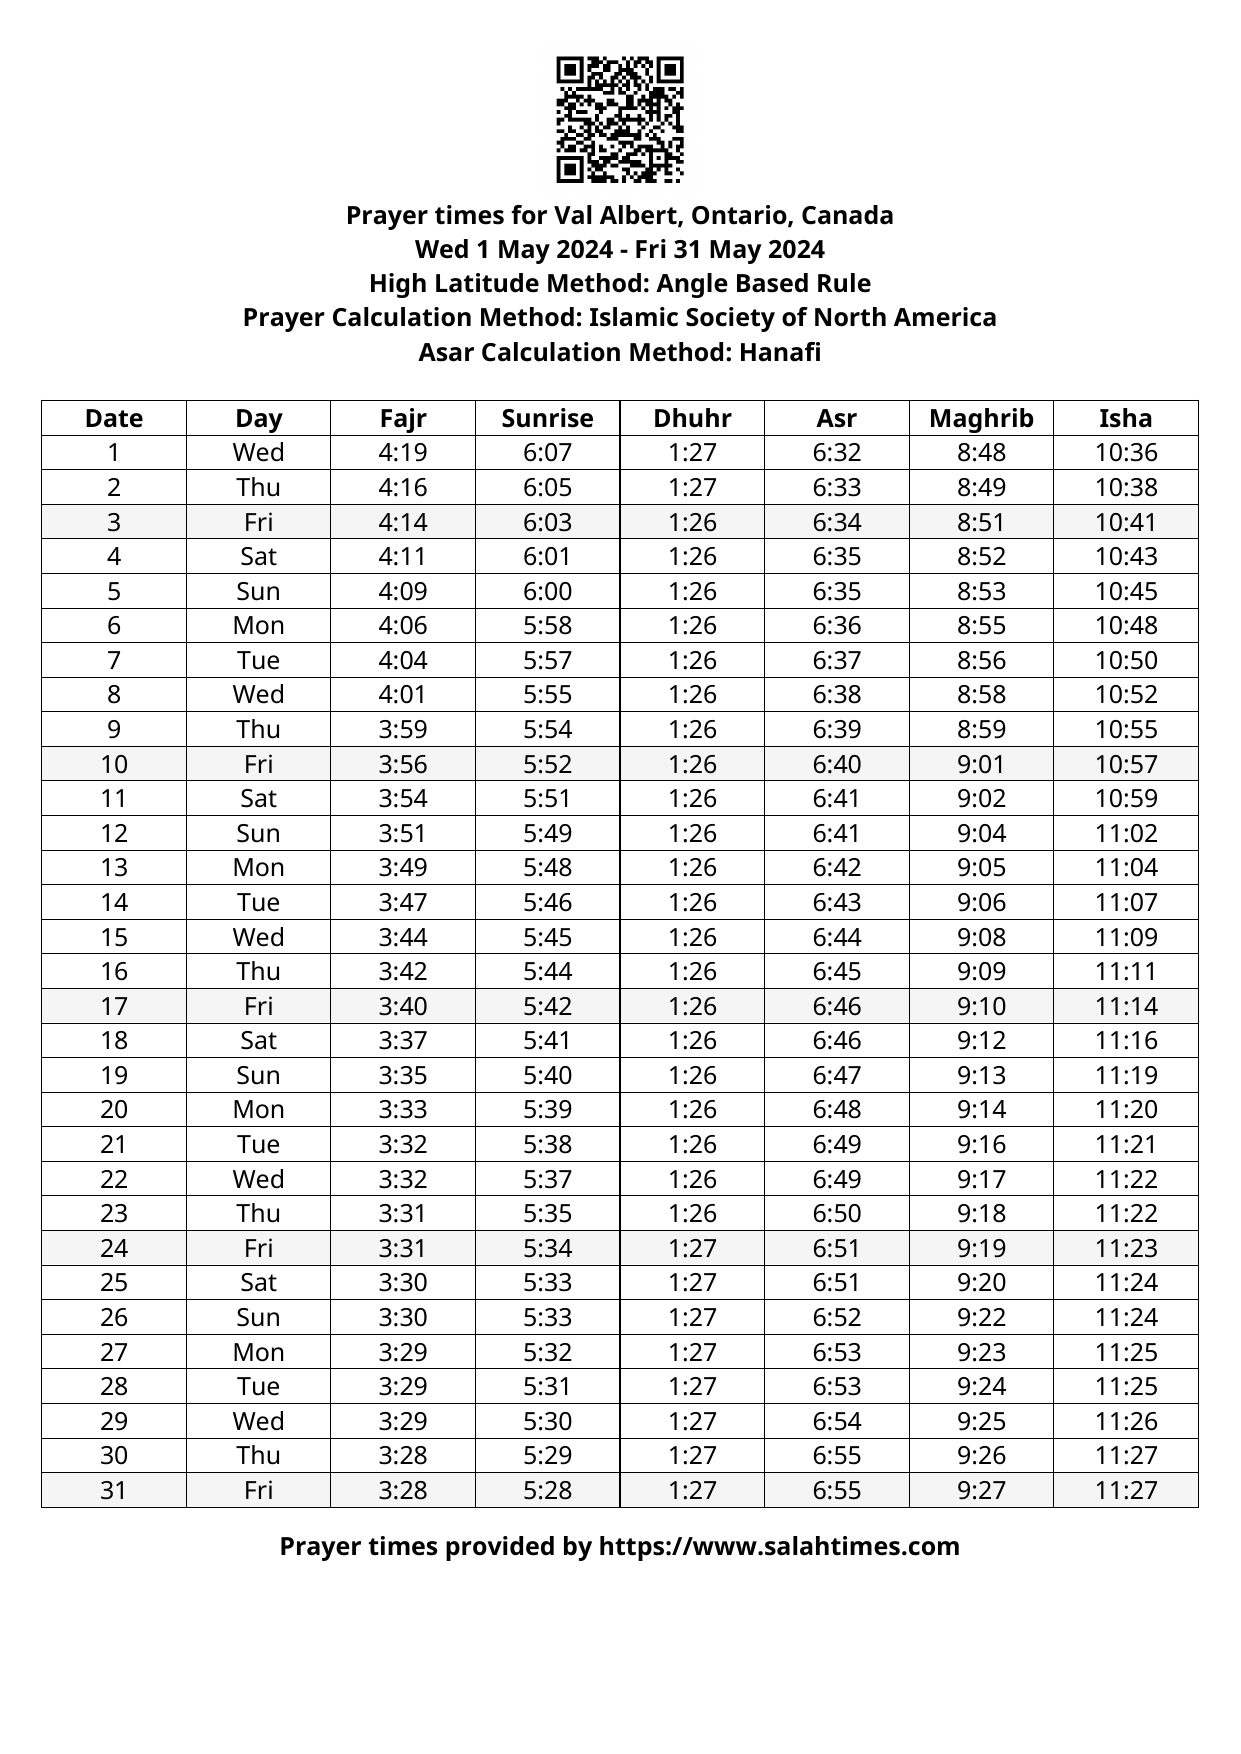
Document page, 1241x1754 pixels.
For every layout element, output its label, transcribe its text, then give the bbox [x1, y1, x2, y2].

table_cell 11:23 [1054, 1231, 1198, 1264]
table_cell 5:33 [476, 1300, 619, 1334]
table_cell 5:49 [476, 816, 619, 849]
table_cell 6:40 [765, 747, 909, 780]
table_cell 4:04 [331, 643, 475, 677]
table_cell 1:26 [621, 1024, 764, 1057]
table_cell 9:08 [910, 920, 1053, 953]
table_cell 5:54 [476, 712, 619, 746]
table_cell 4:06 [331, 609, 475, 642]
text Prayer times provided by https://www.salahtimes.com [42, 1528, 1198, 1563]
table_cell Fri [187, 747, 330, 780]
table_cell 5:55 [476, 678, 619, 711]
table_cell 9:25 [910, 1404, 1053, 1437]
table_cell 3:31 [331, 1196, 475, 1230]
text Prayer times for Val Albert, Ontario, Canada [42, 198, 1198, 232]
table_cell 3:40 [331, 989, 475, 1022]
table_cell 5:29 [476, 1439, 619, 1472]
table_cell 9:13 [910, 1058, 1053, 1092]
table_cell 9:12 [910, 1024, 1053, 1057]
table_cell 1:26 [621, 712, 764, 746]
text High Latitude Method: Angle Based Rule [42, 266, 1198, 300]
table_cell 5:39 [476, 1093, 619, 1126]
table_cell 1:26 [621, 1196, 764, 1230]
table_cell 11:25 [1054, 1335, 1198, 1368]
table_cell 5 [42, 574, 186, 607]
table_cell 1:27 [621, 1439, 764, 1472]
table_cell 1:27 [621, 1473, 764, 1507]
table_cell 3:28 [331, 1439, 475, 1472]
table_cell 5:33 [476, 1266, 619, 1299]
table_cell 5:51 [476, 781, 619, 815]
table_cell Thu [187, 1439, 330, 1472]
table_cell 11:11 [1054, 954, 1198, 988]
table_cell 1:26 [621, 1093, 764, 1126]
table_cell 6:55 [765, 1473, 909, 1507]
table_cell 23 [42, 1196, 186, 1230]
table_cell Sat [187, 1024, 330, 1057]
table_cell 10:50 [1054, 643, 1198, 677]
table_cell Fri [187, 1231, 330, 1264]
table_cell 24 [42, 1231, 186, 1264]
table_cell 17 [42, 989, 186, 1022]
table_cell 5:31 [476, 1369, 619, 1403]
table_cell 1:27 [621, 1369, 764, 1403]
table_cell 6:45 [765, 954, 909, 988]
table_cell Wed [187, 920, 330, 953]
table_cell 11:14 [1054, 989, 1198, 1022]
table_cell 3:59 [331, 712, 475, 746]
table_cell 8:49 [910, 470, 1053, 504]
table_cell 5:45 [476, 920, 619, 953]
table_cell 3:29 [331, 1335, 475, 1368]
table_cell 6:47 [765, 1058, 909, 1092]
table_cell 11:20 [1054, 1093, 1198, 1126]
table_cell 6:52 [765, 1300, 909, 1334]
table_cell 6:01 [476, 539, 619, 573]
table_cell 11:27 [1054, 1473, 1198, 1507]
table_cell 6:35 [765, 539, 909, 573]
table_cell 1:26 [621, 1127, 764, 1161]
table_cell 5:40 [476, 1058, 619, 1092]
table_cell 11:19 [1054, 1058, 1198, 1092]
table_cell 5:42 [476, 989, 619, 1022]
table_cell 1:27 [621, 1404, 764, 1437]
table_cell Mon [187, 1335, 330, 1368]
table_cell 6:49 [765, 1127, 909, 1161]
table_cell 29 [42, 1404, 186, 1437]
table_cell 6:41 [765, 816, 909, 849]
table_header Fajr [331, 401, 475, 434]
table_cell 1:26 [621, 989, 764, 1022]
table_header Dhuhr [621, 401, 764, 434]
table_cell 9:02 [910, 781, 1053, 815]
table_cell 20 [42, 1093, 186, 1126]
table_cell 1:26 [621, 609, 764, 642]
table_cell 6:49 [765, 1162, 909, 1195]
table_cell 4:19 [331, 436, 475, 469]
table_cell 6:05 [476, 470, 619, 504]
table_cell Sun [187, 1058, 330, 1092]
table_cell 4 [42, 539, 186, 573]
table_cell 9:17 [910, 1162, 1053, 1195]
table_cell Tue [187, 885, 330, 919]
table_cell Thu [187, 954, 330, 988]
table_cell 22 [42, 1162, 186, 1195]
table_cell Sun [187, 816, 330, 849]
table_cell 6:34 [765, 505, 909, 538]
table_cell 3:42 [331, 954, 475, 988]
table_cell 11:02 [1054, 816, 1198, 849]
table_cell 3:29 [331, 1404, 475, 1437]
table_cell 3:30 [331, 1266, 475, 1299]
table_cell 10:36 [1054, 436, 1198, 469]
picture [542, 41, 699, 198]
table_cell 3 [42, 505, 186, 538]
table_cell 11:24 [1054, 1300, 1198, 1334]
table_cell 6 [42, 609, 186, 642]
table_cell 5:44 [476, 954, 619, 988]
table_cell 9:05 [910, 851, 1053, 884]
table_cell 6:36 [765, 609, 909, 642]
table_cell 1:27 [621, 1335, 764, 1368]
table_cell Sat [187, 539, 330, 573]
table_cell 9:18 [910, 1196, 1053, 1230]
text Asar Calculation Method: Hanafi [42, 334, 1198, 368]
table_cell 11:16 [1054, 1024, 1198, 1057]
table_cell 4:14 [331, 505, 475, 538]
table_cell 19 [42, 1058, 186, 1092]
table_cell 26 [42, 1300, 186, 1334]
table_cell 5:57 [476, 643, 619, 677]
table_cell 9:09 [910, 954, 1053, 988]
table_cell 11:07 [1054, 885, 1198, 919]
table_cell 6:33 [765, 470, 909, 504]
table_cell 1:26 [621, 885, 764, 919]
table_cell 6:50 [765, 1196, 909, 1230]
table_cell 1:26 [621, 920, 764, 953]
table_cell 4:01 [331, 678, 475, 711]
table_cell 1:26 [621, 574, 764, 607]
table_cell 10:59 [1054, 781, 1198, 815]
table_cell Fri [187, 989, 330, 1022]
table_cell 10:57 [1054, 747, 1198, 780]
table_cell 10 [42, 747, 186, 780]
table_cell 18 [42, 1024, 186, 1057]
table_cell 9:06 [910, 885, 1053, 919]
table_cell 1:26 [621, 539, 764, 573]
table_cell 6:46 [765, 989, 909, 1022]
table_cell 5:46 [476, 885, 619, 919]
table_cell 9:04 [910, 816, 1053, 849]
table_cell 6:43 [765, 885, 909, 919]
table_cell Mon [187, 1093, 330, 1126]
table_header Day [187, 401, 330, 434]
table_header Isha [1054, 401, 1198, 434]
table_header Date [42, 401, 186, 434]
table_cell 1:26 [621, 1058, 764, 1092]
table_cell 1:26 [621, 505, 764, 538]
table_cell 6:32 [765, 436, 909, 469]
table_cell 1:26 [621, 816, 764, 849]
table_cell 6:00 [476, 574, 619, 607]
table_cell 6:39 [765, 712, 909, 746]
table_cell Sun [187, 1300, 330, 1334]
table_cell Sun [187, 574, 330, 607]
table_cell 2 [42, 470, 186, 504]
table_cell 9:23 [910, 1335, 1053, 1368]
table_cell 13 [42, 851, 186, 884]
table_cell 9:01 [910, 747, 1053, 780]
table_cell 6:46 [765, 1024, 909, 1057]
table_cell 1:26 [621, 643, 764, 677]
table_cell Fri [187, 505, 330, 538]
table_cell 25 [42, 1266, 186, 1299]
table_cell 11 [42, 781, 186, 815]
table_cell 15 [42, 920, 186, 953]
text Prayer Calculation Method: Islamic Society of North America [42, 300, 1198, 334]
table_cell Fri [187, 1473, 330, 1507]
table_cell 9:14 [910, 1093, 1053, 1126]
table_cell 9:20 [910, 1266, 1053, 1299]
table_header Asr [765, 401, 909, 434]
table_cell 1:26 [621, 954, 764, 988]
table_cell 1 [42, 436, 186, 469]
table_cell 8:51 [910, 505, 1053, 538]
table_cell 9 [42, 712, 186, 746]
table_cell Tue [187, 1127, 330, 1161]
table_cell 4:16 [331, 470, 475, 504]
table_cell 5:28 [476, 1473, 619, 1507]
table_cell 8:52 [910, 539, 1053, 573]
table_cell 10:38 [1054, 470, 1198, 504]
table_cell 10:52 [1054, 678, 1198, 711]
table_cell Sat [187, 781, 330, 815]
table_header Maghrib [910, 401, 1053, 434]
table_cell 3:29 [331, 1369, 475, 1403]
table_cell 12 [42, 816, 186, 849]
table_cell 1:26 [621, 781, 764, 815]
table_cell 6:38 [765, 678, 909, 711]
table_cell 1:27 [621, 1266, 764, 1299]
table_cell 5:58 [476, 609, 619, 642]
text Wed 1 May 2024 - Fri 31 May 2024 [42, 232, 1198, 266]
table_cell Thu [187, 1196, 330, 1230]
table_cell 1:27 [621, 1231, 764, 1264]
table_cell 1:27 [621, 470, 764, 504]
table_cell Wed [187, 1404, 330, 1437]
table_cell 1:26 [621, 1162, 764, 1195]
table_cell 11:25 [1054, 1369, 1198, 1403]
table_cell 5:30 [476, 1404, 619, 1437]
table_cell 3:51 [331, 816, 475, 849]
table_cell Thu [187, 712, 330, 746]
table_cell 1:27 [621, 1300, 764, 1334]
table_cell 21 [42, 1127, 186, 1161]
table_cell 9:10 [910, 989, 1053, 1022]
table_cell 11:09 [1054, 920, 1198, 953]
table_cell Thu [187, 470, 330, 504]
table_cell 10:45 [1054, 574, 1198, 607]
table_cell 8:58 [910, 678, 1053, 711]
table_cell 11:27 [1054, 1439, 1198, 1472]
table_cell Tue [187, 1369, 330, 1403]
table_cell 1:26 [621, 747, 764, 780]
table_cell 3:33 [331, 1093, 475, 1126]
table_cell Wed [187, 1162, 330, 1195]
table_header Sunrise [476, 401, 619, 434]
table_cell 3:37 [331, 1024, 475, 1057]
table_cell Tue [187, 643, 330, 677]
table_cell 28 [42, 1369, 186, 1403]
table_cell 4:11 [331, 539, 475, 573]
table_cell 3:32 [331, 1162, 475, 1195]
table_cell 27 [42, 1335, 186, 1368]
table_cell 5:48 [476, 851, 619, 884]
table_cell 3:35 [331, 1058, 475, 1092]
table_cell 3:28 [331, 1473, 475, 1507]
table_cell 30 [42, 1439, 186, 1472]
table_cell 6:48 [765, 1093, 909, 1126]
table_cell 6:54 [765, 1404, 909, 1437]
table_cell 3:47 [331, 885, 475, 919]
table_cell 5:41 [476, 1024, 619, 1057]
table_cell 5:32 [476, 1335, 619, 1368]
table_cell 7 [42, 643, 186, 677]
table_cell 10:41 [1054, 505, 1198, 538]
table_cell 3:31 [331, 1231, 475, 1264]
table_cell 11:26 [1054, 1404, 1198, 1437]
table_cell 3:54 [331, 781, 475, 815]
table_cell 9:24 [910, 1369, 1053, 1403]
table_cell 3:32 [331, 1127, 475, 1161]
table_cell 8:55 [910, 609, 1053, 642]
table_cell 9:16 [910, 1127, 1053, 1161]
table_cell 6:41 [765, 781, 909, 815]
table_cell 8:56 [910, 643, 1053, 677]
table_cell 6:35 [765, 574, 909, 607]
table_cell 6:03 [476, 505, 619, 538]
table_cell 11:22 [1054, 1162, 1198, 1195]
table_cell 9:26 [910, 1439, 1053, 1472]
table_cell 1:26 [621, 851, 764, 884]
table_cell 5:52 [476, 747, 619, 780]
table_cell 8:59 [910, 712, 1053, 746]
table_cell 5:34 [476, 1231, 619, 1264]
table_cell 10:43 [1054, 539, 1198, 573]
table_cell Mon [187, 851, 330, 884]
table_cell 8:53 [910, 574, 1053, 607]
table_cell 6:07 [476, 436, 619, 469]
table_cell Wed [187, 678, 330, 711]
table_cell 6:55 [765, 1439, 909, 1472]
table_cell 1:27 [621, 436, 764, 469]
table_cell 11:24 [1054, 1266, 1198, 1299]
table_cell 6:51 [765, 1231, 909, 1264]
table_cell 8 [42, 678, 186, 711]
table_cell 9:19 [910, 1231, 1053, 1264]
table_cell 1:26 [621, 678, 764, 711]
table_cell 6:53 [765, 1335, 909, 1368]
table_cell 11:22 [1054, 1196, 1198, 1230]
table_cell Wed [187, 436, 330, 469]
table_cell 9:22 [910, 1300, 1053, 1334]
table_cell 11:04 [1054, 851, 1198, 884]
table_cell 16 [42, 954, 186, 988]
table_cell 6:37 [765, 643, 909, 677]
table_cell 11:21 [1054, 1127, 1198, 1161]
table_cell 14 [42, 885, 186, 919]
table_cell 3:56 [331, 747, 475, 780]
table_cell 5:37 [476, 1162, 619, 1195]
table_cell 9:27 [910, 1473, 1053, 1507]
table_cell 5:35 [476, 1196, 619, 1230]
table_cell 3:30 [331, 1300, 475, 1334]
table_cell 3:49 [331, 851, 475, 884]
table_cell 6:44 [765, 920, 909, 953]
table_cell 5:38 [476, 1127, 619, 1161]
table_cell 8:48 [910, 436, 1053, 469]
table_cell 6:42 [765, 851, 909, 884]
table_cell 4:09 [331, 574, 475, 607]
table_cell 6:53 [765, 1369, 909, 1403]
table_cell 10:55 [1054, 712, 1198, 746]
table_cell 10:48 [1054, 609, 1198, 642]
table_cell 31 [42, 1473, 186, 1507]
table_cell 3:44 [331, 920, 475, 953]
table_cell Sat [187, 1266, 330, 1299]
table_cell Mon [187, 609, 330, 642]
table_cell 6:51 [765, 1266, 909, 1299]
